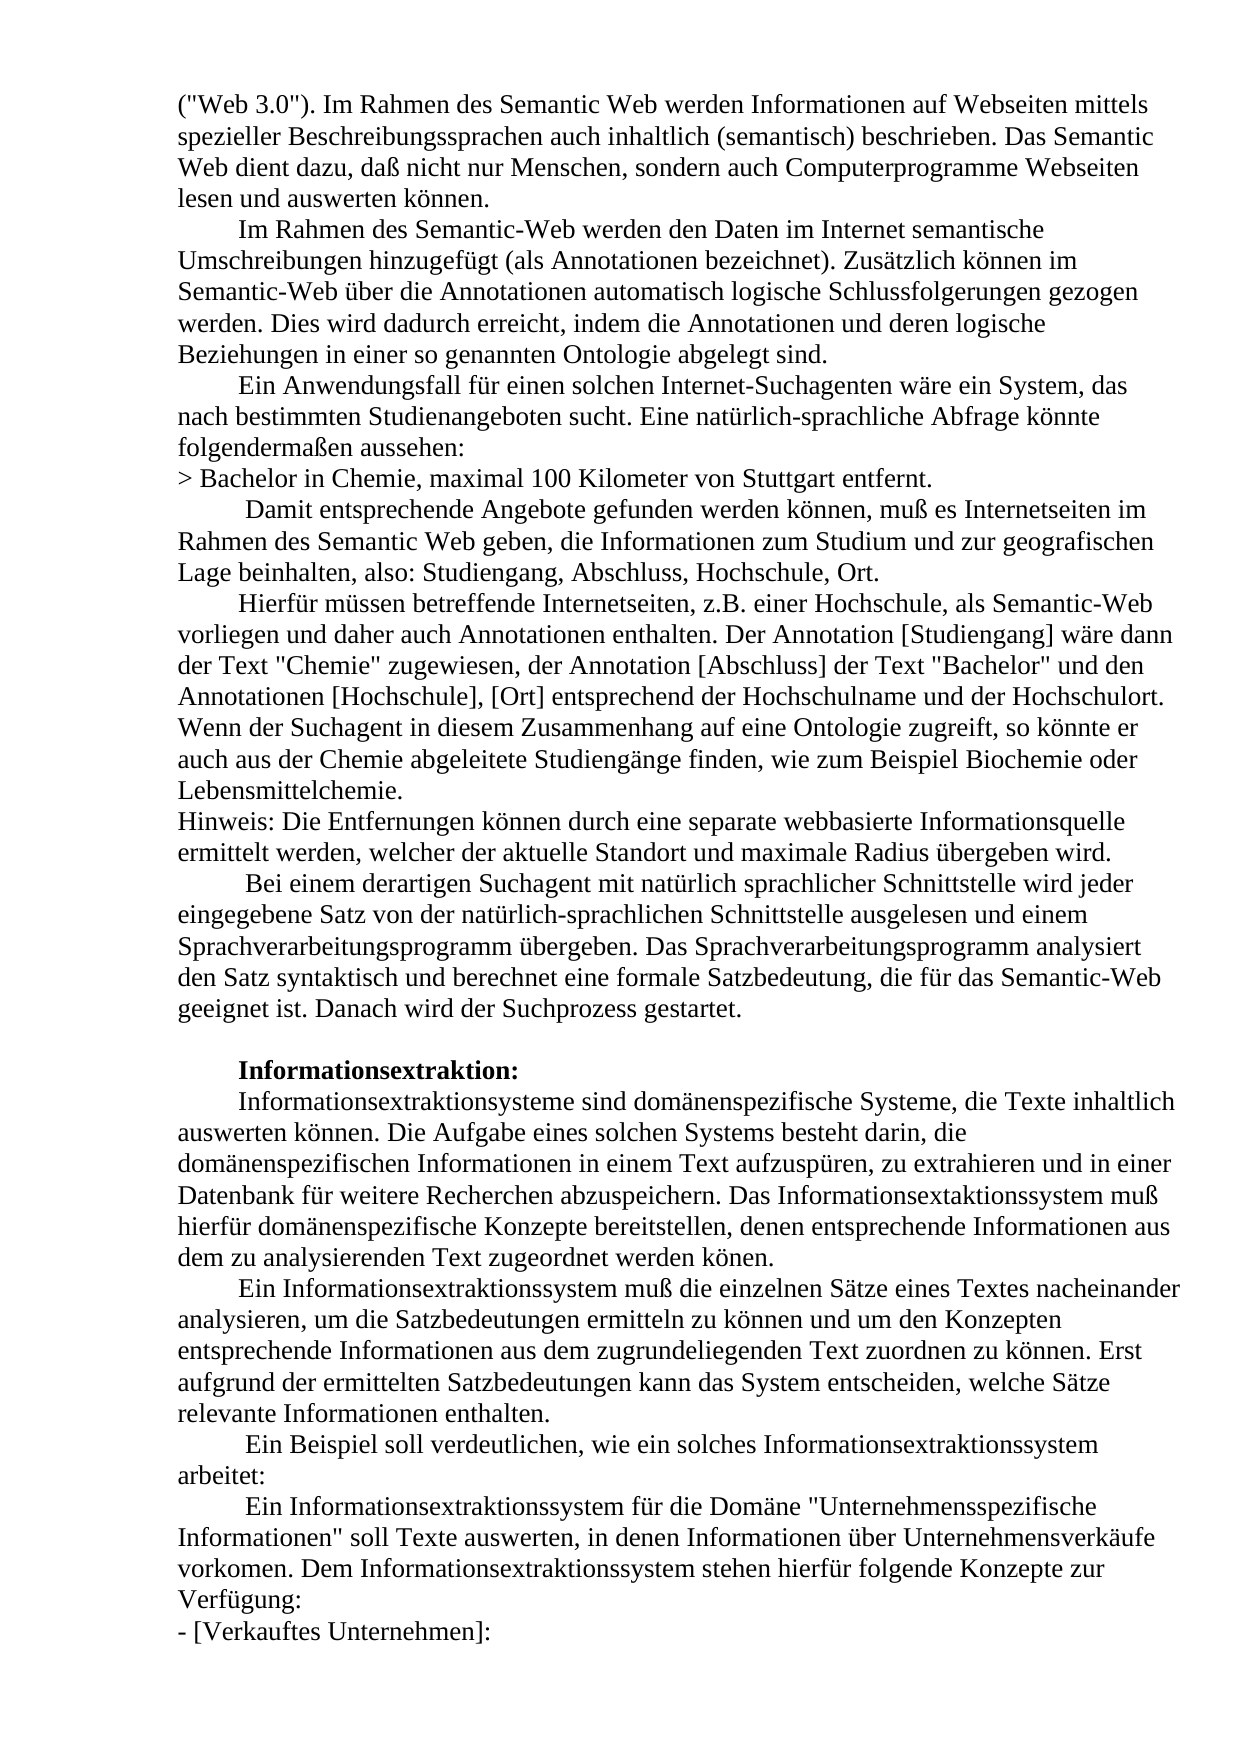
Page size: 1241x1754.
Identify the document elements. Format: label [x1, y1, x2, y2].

text [177, 89, 1181, 1646]
